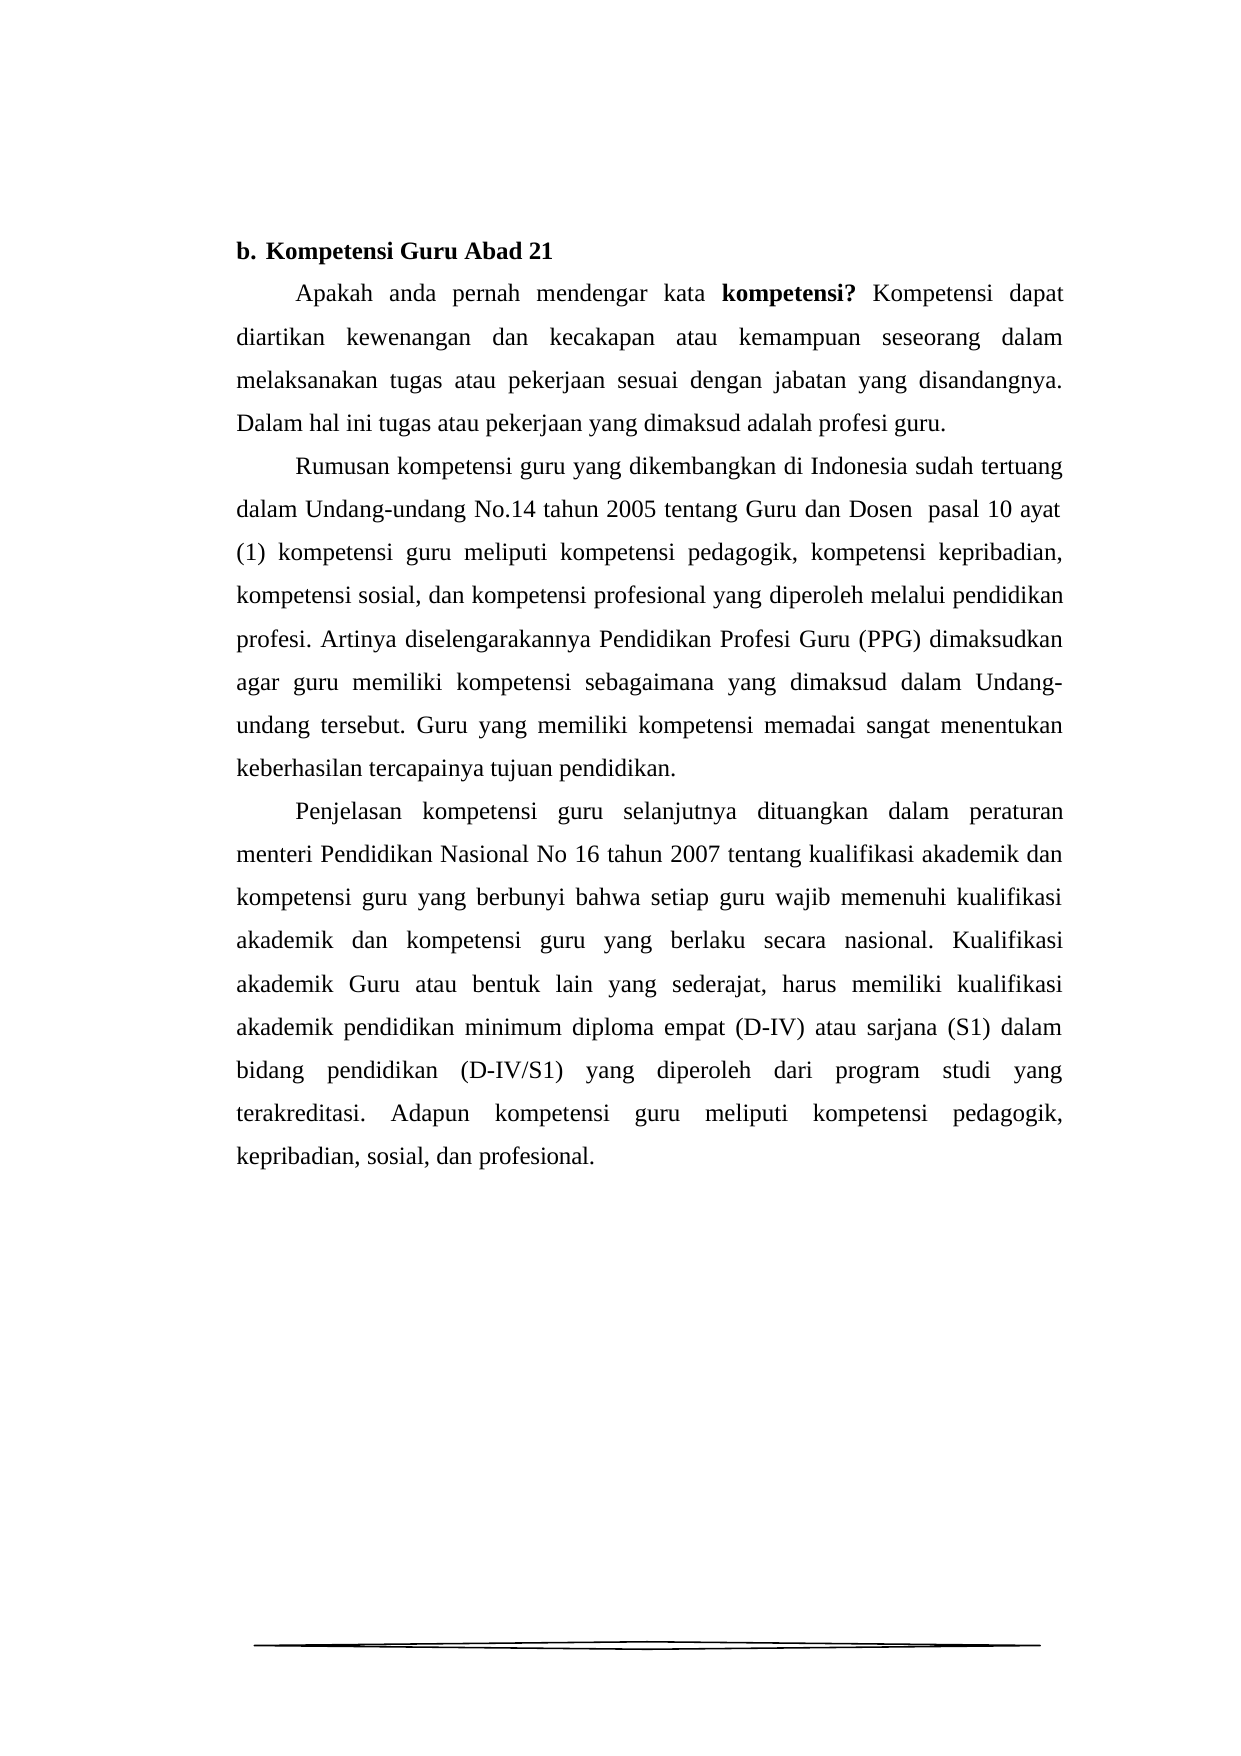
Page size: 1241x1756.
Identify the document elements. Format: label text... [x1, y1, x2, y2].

text Apakah anda pernah mendengar kata kompetensi? Kompetensi dapat diartikan kewenangan dan kecakapan atau kemampuan seseorang dalam melaksanakan tugas atau pekerjaan sesuai dengan jabatan yang disandangnya. Dalam hal ini tugas atau pekerjaan yang dimaksud adalah profesi guru. [236, 278, 1063, 437]
text Rumusan kompetensi guru yang dikembangkan di Indonesia sudah tertuang dalam Undang-undang No.14 tahun 2005 tentang Guru dan Dosen pasal 10 ayat [236, 451, 1063, 523]
subtitle Kompetensi Guru Abad 21 [236, 236, 1136, 265]
text (1) kompetensi guru meliputi kompetensi pedagogik, kompetensi kepribadian, kompetensi sosial, dan kompetensi profesional yang diperoleh melalui pendidikan profesi. Artinya diselengarakannya Pendidikan Profesi Guru (PPG) dimaksudkan agar guru memiliki kompetensi sebagaimana yang dimaksud dalam Undang- undang tersebut. Guru yang memiliki kompetensi memadai sangat menentukan keberhasilan tercapainya tujuan pendidikan. [236, 537, 1063, 782]
text Penjelasan kompetensi guru selanjutnya dituangkan dalam peraturan menteri Pendidikan Nasional No 16 tahun 2007 tentang kualifikasi akademik dan kompetensi guru yang berbunyi bahwa setiap guru wajib memenuhi kualifikasi akademik dan kompetensi guru yang berlaku secara nasional. Kualifikasi akademik Guru atau bentuk lain yang sederajat, harus memiliki kualifikasi akademik pendidikan minimum diploma empat (D-IV) atau sarjana (S1) dalam bidang pendidikan (D-IV/S1) yang diperoleh dari program studi yang terakreditasi. Adapun kompetensi guru meliputi kompetensi pedagogik, kepribadian, sosial, dan profesional. [236, 796, 1063, 1170]
